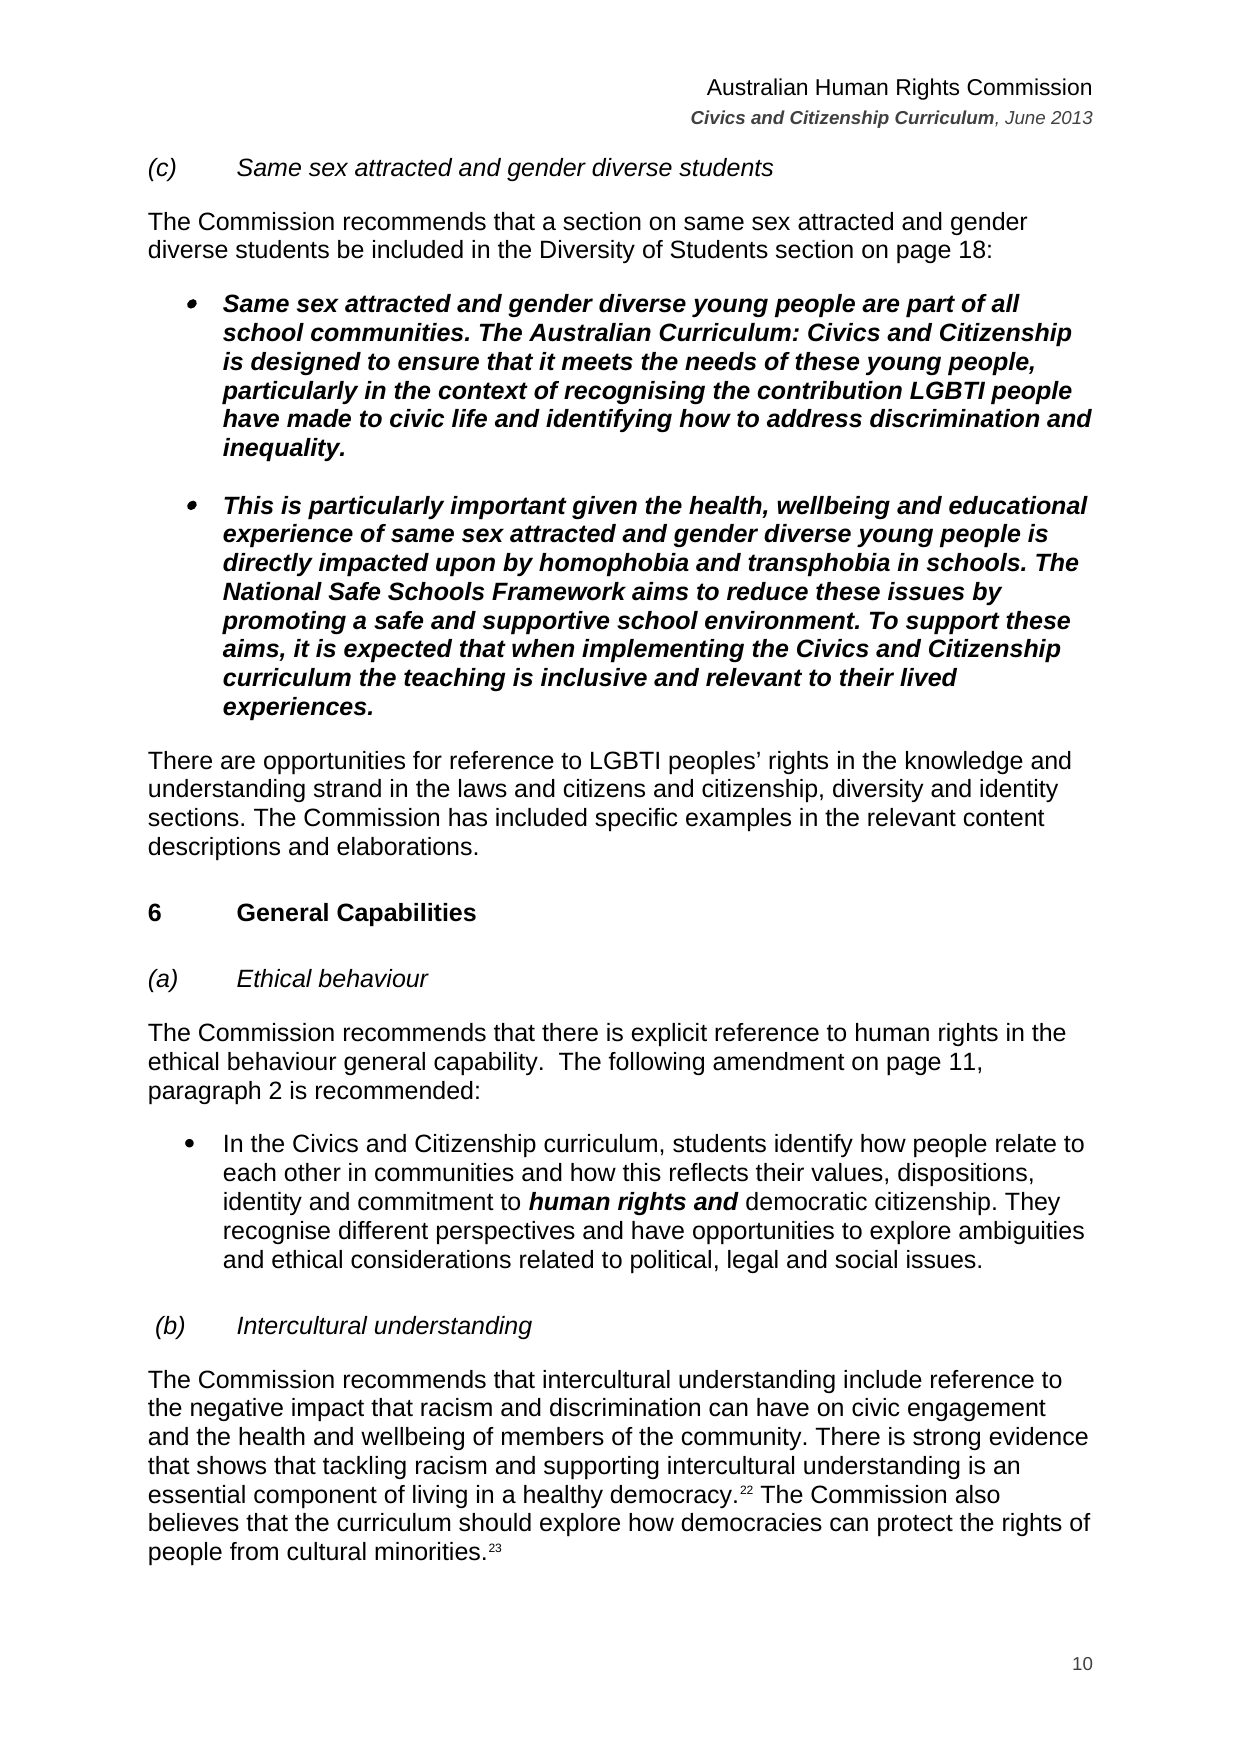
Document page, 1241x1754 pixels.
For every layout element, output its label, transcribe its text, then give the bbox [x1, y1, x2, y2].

text The Commission recommends that intercultural understanding include reference to the negative impact that racism and discrimination can have on civic engagement and the health and wellbeing of members of the community. There is strong evidence that shows that tackling racism and supporting intercultural understanding is an essential component of living in a healthy democracy. The Commission also believes that the curriculum should explore how democracies can protect the rights of people from cultural minorities. [148, 1364, 1092, 1566]
list In the Civics and Citizenship curriculum, students identify how people relate to each other in communities and how this reflects their values, dispositions, identity and commitment to human rights and democratic citizenship. They recognise different perspectives and have opportunities to explore ambiguities and ethical considerations related to political, legal and social issues. [185, 1129, 1092, 1273]
list This is particularly important given the health, wellbeing and educational experience of same sex attracted and gender diverse young people is directly impacted upon by homophobia and transphobia in schools. The National Safe Schools Framework aims to reduce these issues by promoting a safe and supportive school environment. To support these aims, it is expected that when implementing the Civics and Citizenship curriculum the teaching is inclusive and relevant to their lived experiences. [185, 491, 1092, 721]
subtitle (b) Intercultural understanding [148, 1311, 1092, 1339]
subtitle Same sex attracted and gender diverse students [148, 153, 1092, 182]
subtitle General Capabilities [148, 898, 1092, 927]
text There are opportunities for reference to LGBTI peoples’ rights in the knowledge and understanding strand in the laws and citizens and citizenship, diversity and identity sections. The Commission has included specific examples in the relevant content descriptions and elaborations. [148, 746, 1092, 861]
subtitle (a) Ethical behaviour [148, 964, 1092, 993]
list Same sex attracted and gender diverse young people are part of all school communities. The Australian Curriculum: Civics and Citizenship is designed to ensure that it meets the needs of these young people, particularly in the context of recognising the contribution LGBTI people have made to civic life and identifying how to address discrimination and inequality. [185, 289, 1092, 462]
text The Commission recommends that there is explicit reference to human rights in the ethical behaviour general capability. The following amendment on page 11, paragraph 2 is recommended: [148, 1018, 1092, 1104]
text The Commission recommends that a section on same sex attracted and gender diverse students be included in the Diversity of Students section on page 18: [148, 207, 1092, 264]
